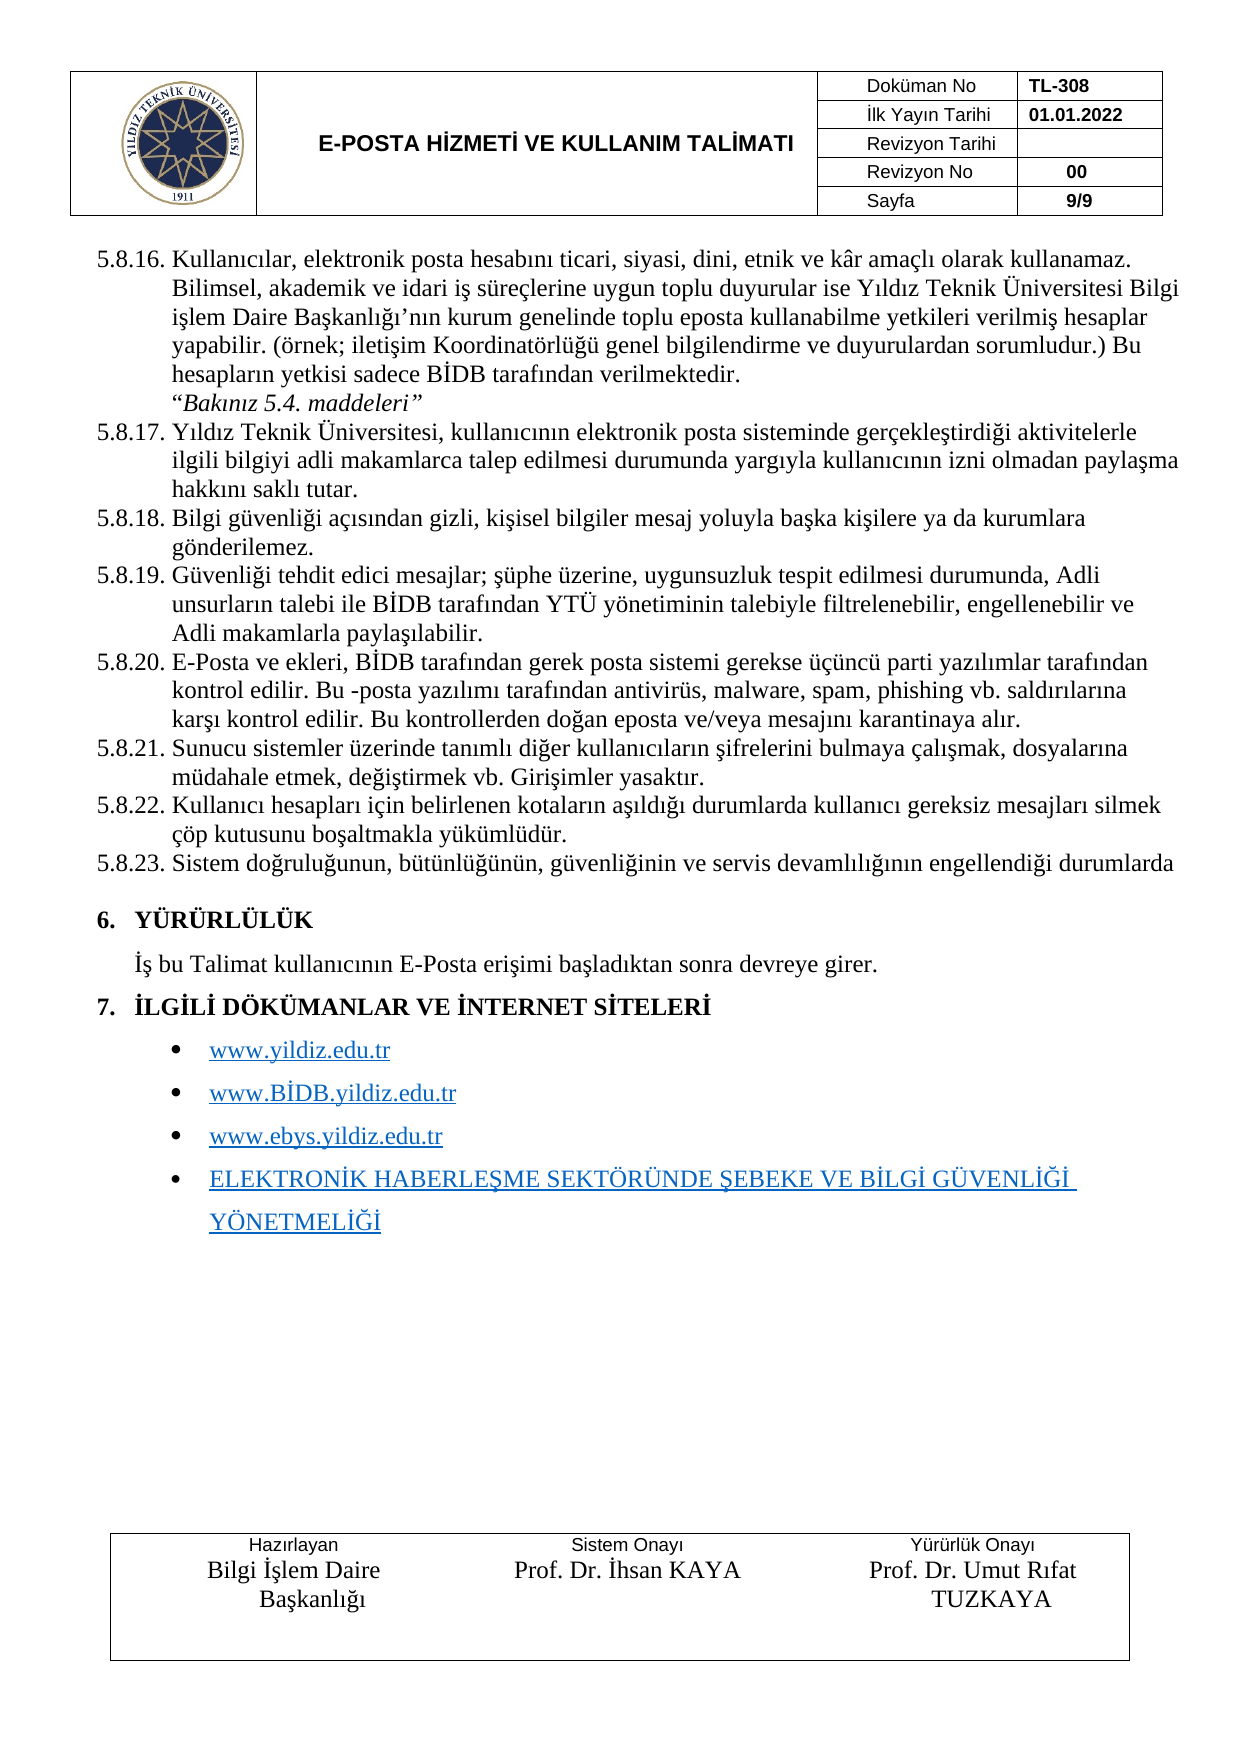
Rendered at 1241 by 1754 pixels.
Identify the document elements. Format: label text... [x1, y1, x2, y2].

list Bilgi güvenliği açısından gizli, kişisel bilgiler mesaj yoluyla başka kişilere ya da kurumlara gönderilemez. [97, 503, 1181, 561]
list “Bakınız 5.4. maddeleri” [172, 388, 1181, 417]
list Kullanıcılar, elektronik posta hesabını ticari, siyasi, dini, etnik ve kâr amaçlı olarak kullanamaz. Bilimsel, akademik ve idari iş süreçlerine uygun toplu duyurular ise Yıldız Teknik Üniversitesi Bilgi işlem Daire Başkanlığı’nın kurum genelinde toplu eposta kullanabilme yetkileri verilmiş hesaplar yapabilir. (örnek; iletişim Koordinatörlüğü genel bilgilendirme ve duyurulardan sorumludur.) Bu hesapların yetkisi sadece BİDB tarafından verilmektedir. [97, 244, 1181, 388]
list Kullanıcı hesapları için belirlenen kotaların aşıldığı durumlarda kullanıcı gereksiz mesajları silmek çöp kutusunu boşaltmakla yükümlüdür. [97, 791, 1181, 848]
list İLGİLİ DÖKÜMANLAR VE İNTERNET SİTELERİ [97, 992, 1181, 1021]
picture [121, 81, 244, 205]
list E-Posta ve ekleri, BİDB tarafından gerek posta sistemi gerekse üçüncü parti yazılımlar tarafından kontrol edilir. Bu -posta yazılımı tarafından antivirüs, malware, spam, phishing vb. saldırılarına karşı kontrol edilir. Bu kontrollerden doğan eposta ve/veya mesajını karantinaya alır. [97, 647, 1181, 733]
list Yıldız Teknik Üniversitesi, kullanıcının elektronik posta sisteminde gerçekleştirdiği aktivitelerle ilgili bilgiyi adli makamlarca talep edilmesi durumunda yargıyla kullanıcının izni olmadan paylaşma hakkını saklı tutar. [97, 417, 1181, 503]
list YÜRÜRLÜLÜK [97, 906, 1181, 934]
list ELEKTRONİK HABERLEŞME SEKTÖRÜNDE ŞEBEKE VE BİLGİ GÜVENLİĞİ YÖNETMELİĞİ [172, 1164, 1181, 1236]
list Sistem doğruluğunun, bütünlüğünün, güvenliğinin ve servis devamlılığının engellendiği durumlarda [97, 848, 1181, 877]
list Güvenliği tehdit edici mesajlar; şüphe üzerine, uygunsuzluk tespit edilmesi durumunda, Adli unsurların talebi ile BİDB tarafından YTÜ yönetiminin talebiyle filtrelenebilir, engellenebilir ve Adli makamlarla paylaşılabilir. [97, 561, 1181, 647]
list www.yildiz.edu.tr [172, 1035, 1181, 1064]
list www.BİDB.yildiz.edu.tr [172, 1078, 1181, 1107]
list Sunucu sistemler üzerinde tanımlı diğer kullanıcıların şifrelerini bulmaya çalışmak, dosyalarına müdahale etmek, değiştirmek vb. Girişimler yasaktır. [97, 733, 1181, 791]
list İş bu Talimat kullanıcının E-Posta erişimi başladıktan sonra devreye girer. [134, 949, 1181, 977]
list www.ebys.yildiz.edu.tr [172, 1121, 1181, 1150]
